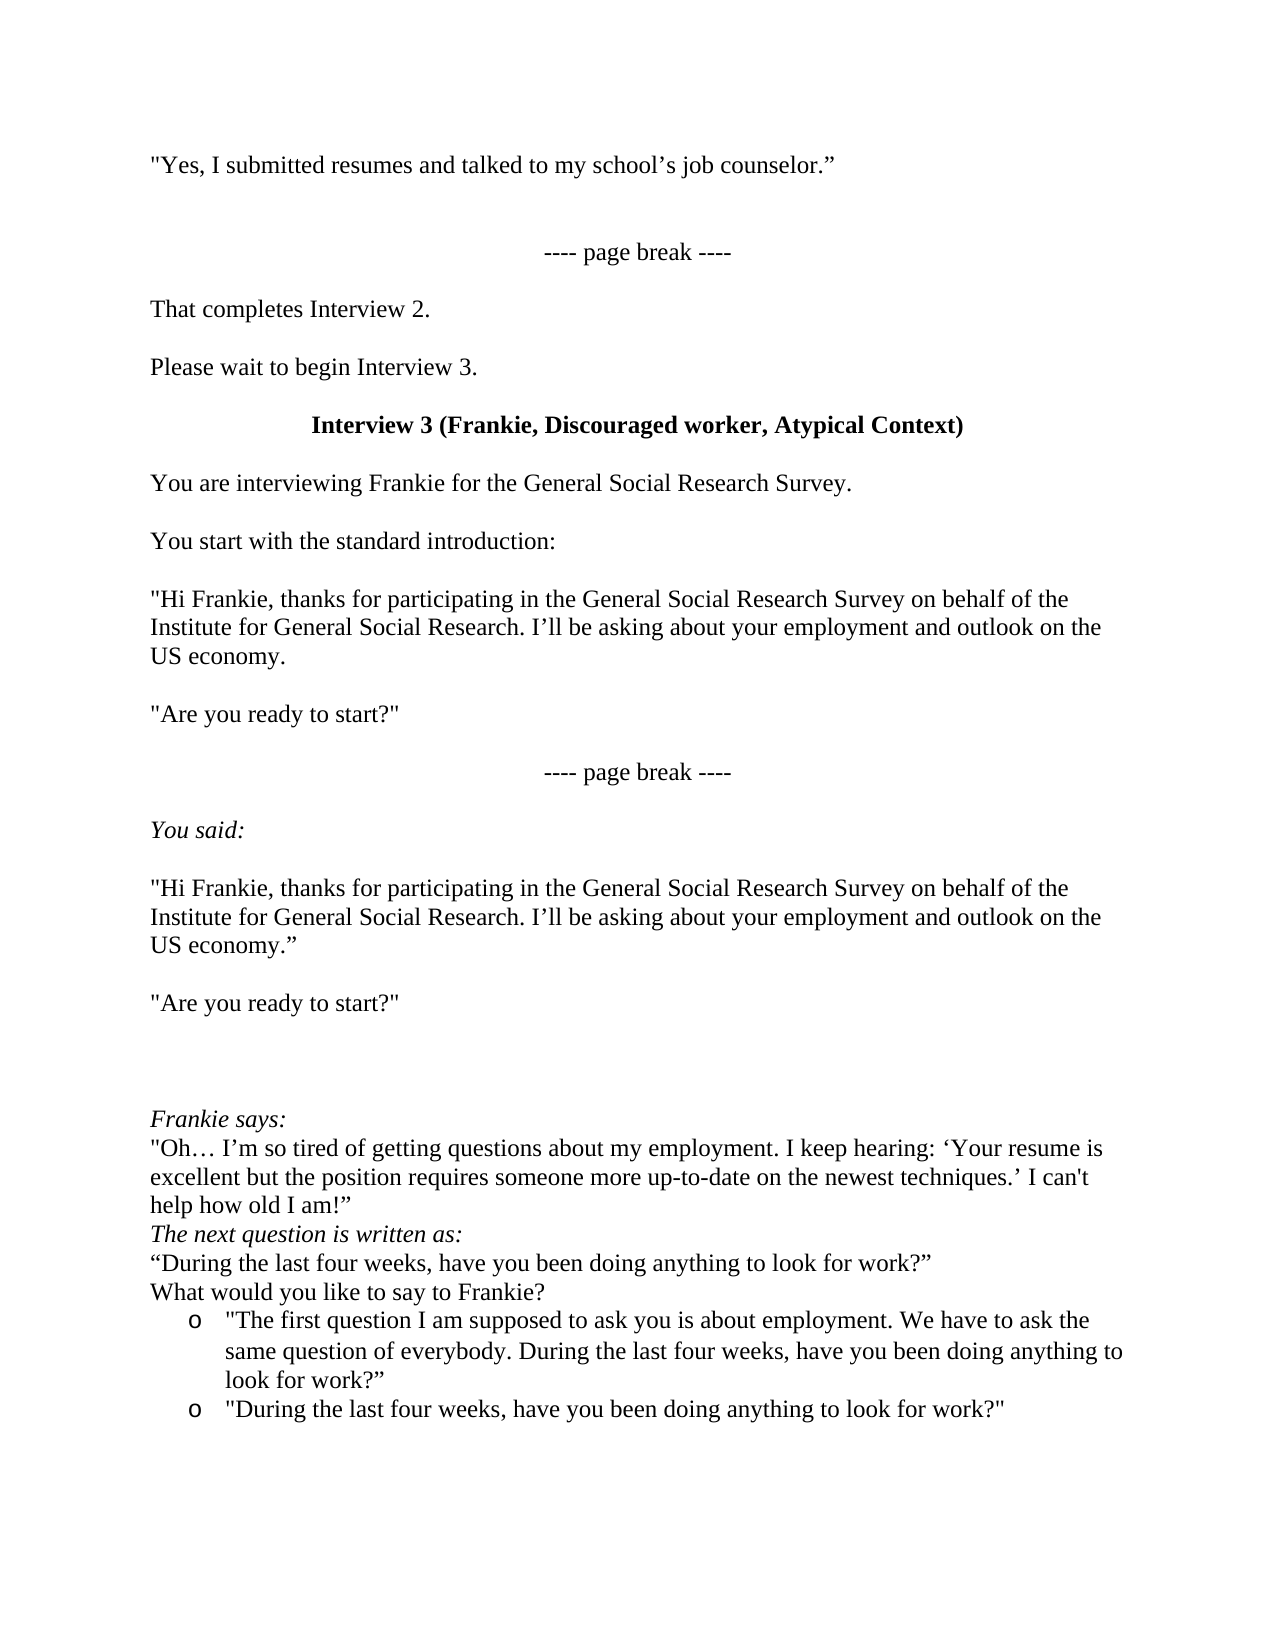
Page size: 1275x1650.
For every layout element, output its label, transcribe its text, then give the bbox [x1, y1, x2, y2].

text "Hi Frankie, thanks for participating in the General Social Research Survey on behalf of the Institute for General Social Research. I’ll be asking about your employment and outlook on the US economy. [150, 584, 1125, 670]
text The next question is written as: [150, 1219, 1125, 1248]
text "Yes, I submitted resumes and talked to my school’s job counselor.” [150, 150, 1125, 179]
text "Are you ready to start?" [150, 988, 1125, 1017]
text What would you like to say to Frankie? [150, 1277, 1125, 1305]
text ---- page break ---- [150, 757, 1125, 786]
text Frankie says: [150, 1104, 1125, 1133]
text Interview 3 (Frankie, Discouraged worker, Atypical Context) [150, 410, 1125, 439]
list "The first question I am supposed to ask you is about employment. We have to ask the same question of everybody. During the last four weeks, have you been doing anything to look for work?” [187, 1305, 1125, 1394]
text "Hi Frankie, thanks for participating in the General Social Research Survey on behalf of the Institute for General Social Research. I’ll be asking about your employment and outlook on the US economy.” [150, 873, 1125, 959]
text Please wait to begin Interview 3. [150, 352, 1125, 381]
text That completes Interview 2. [150, 294, 1125, 323]
text “During the last four weeks, have you been doing anything to look for work?” [150, 1248, 1125, 1277]
text "Are you ready to start?" [150, 699, 1125, 728]
text You start with the standard introduction: [150, 526, 1125, 554]
list "During the last four weeks, have you been doing anything to look for work?" [187, 1394, 1125, 1424]
text "Oh… I’m so tired of getting questions about my employment. I keep hearing: ‘Your resume is excellent but the position requires someone more up-to-date on the newest techniques.’ I can't help how old I am!” [150, 1133, 1125, 1219]
text ---- page break ---- [150, 237, 1125, 265]
text You are interviewing Frankie for the General Social Research Survey. [150, 468, 1125, 497]
text You said: [150, 815, 1125, 844]
